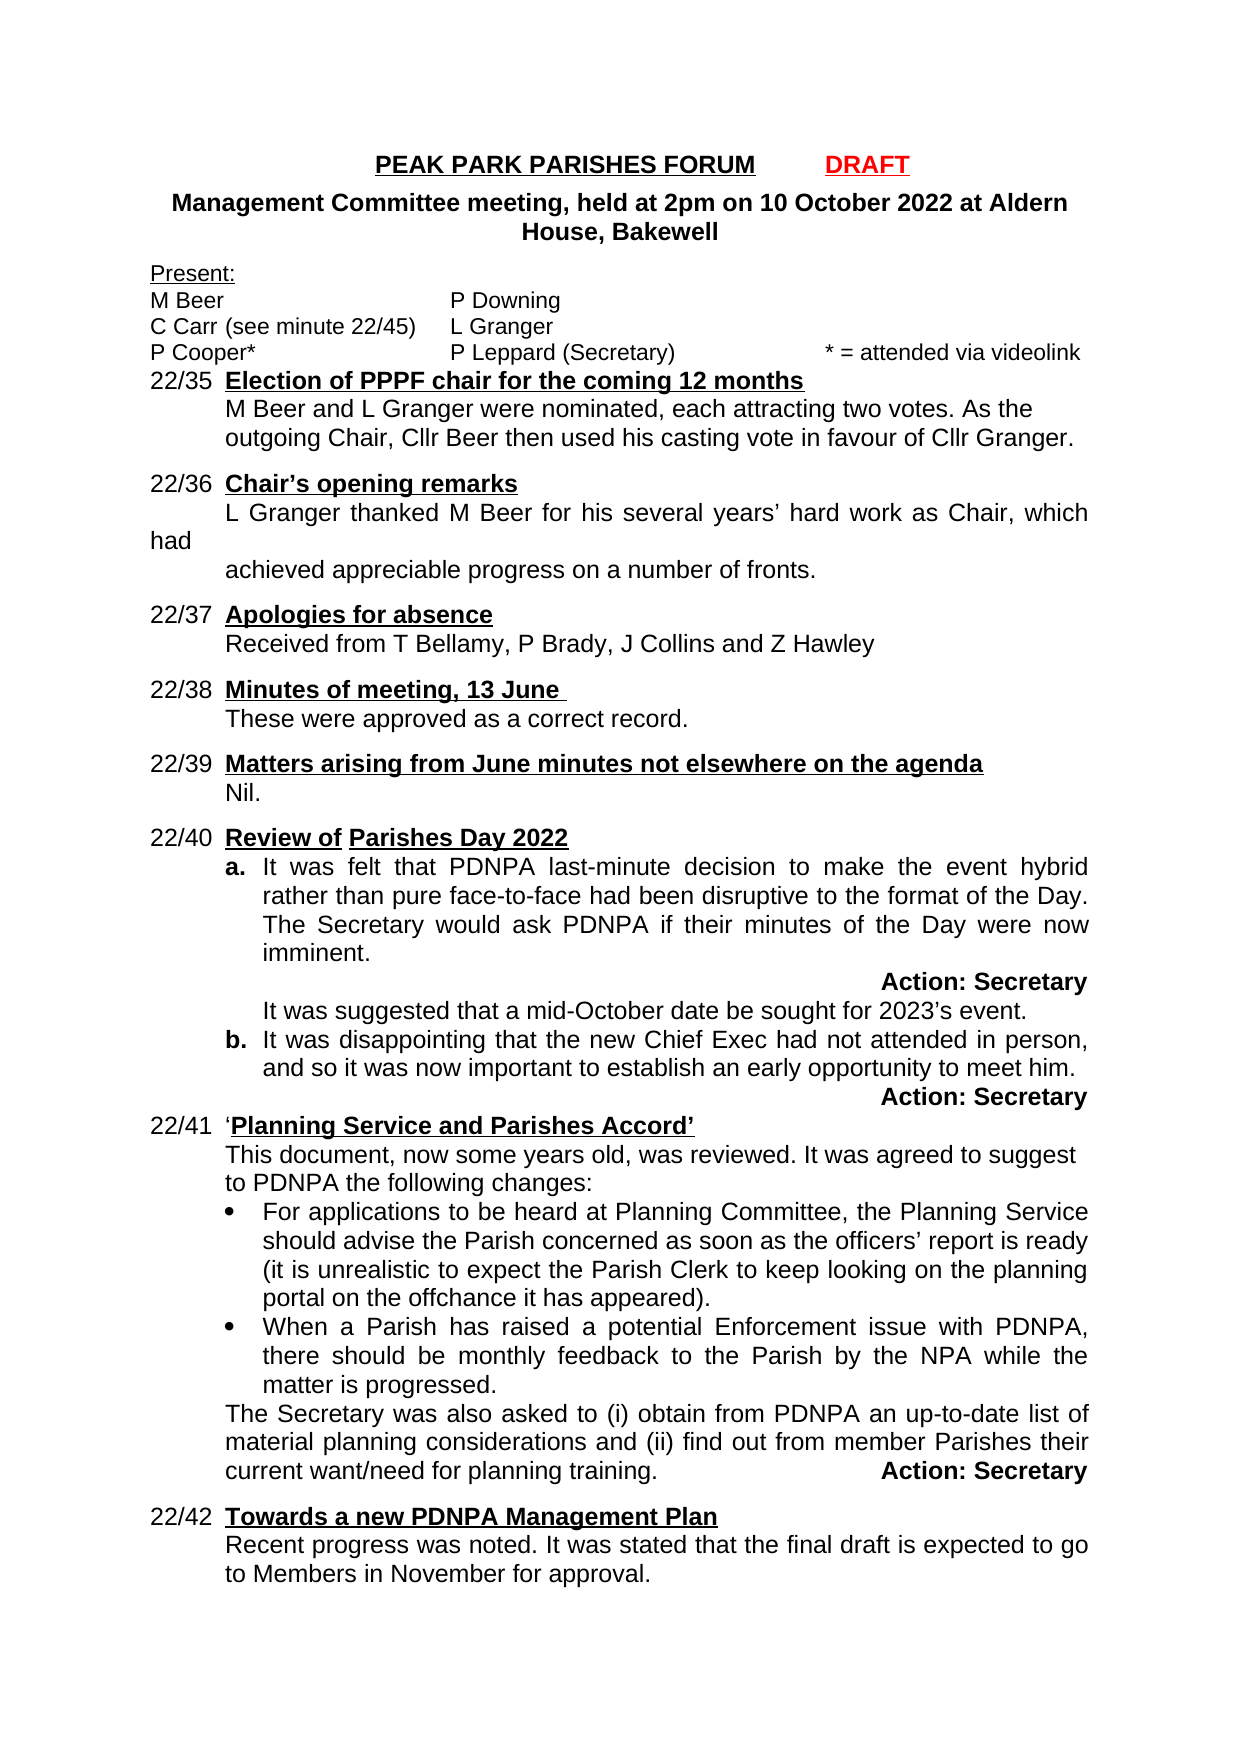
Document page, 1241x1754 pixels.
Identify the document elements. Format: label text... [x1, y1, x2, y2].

text to PDNPA the following changes: [150, 1168, 1090, 1197]
text P Cooper* P Leppard (Secretary) * = attended via videolink [150, 339, 1090, 366]
text Management Committee meeting, held at 2pm on 10 October 2022 at Aldern House, Bakewell [150, 188, 1090, 246]
text Action: Secretary [750, 967, 1090, 996]
text 22/40 Review of Parishes Day 2022 [150, 823, 1090, 852]
text This document, now some years old, was reviewed. It was agreed to suggest [150, 1139, 1090, 1168]
text M Beer P Downing [150, 287, 1090, 313]
list For applications to be heard at Planning Committee, the Planning Service should advise the Parish concerned as soon as the officers’ report is ready (it is unrealistic to expect the Parish Clerk to keep looking on the planning portal on the offchance it has appeared). [225, 1197, 1090, 1312]
text Recent progress was noted. It was stated that the final draft is expected to go to Members in November for approval. [225, 1530, 1090, 1588]
text Nil. [150, 778, 1090, 807]
text Received from T Bellamy, P Brady, J Collins and Z Hawley [150, 629, 1090, 658]
text PEAK PARK PARISHES FORUM DRAFT [300, 150, 1090, 179]
list It was disappointing that the new Chief Exec had not attended in person, and so it was now important to establish an early opportunity to meet him. [225, 1024, 1090, 1082]
text Action: Secretary [750, 1082, 1090, 1111]
text 22/38 Minutes of meeting, 13 June [150, 675, 1090, 703]
list It was felt that PDNPA last-minute decision to make the event hybrid rather than pure face-to-face had been disruptive to the format of the Day. The Secretary would ask PDNPA if their minutes of the Day were now imminent. [225, 852, 1090, 967]
text 22/41 ‘Planning Service and Parishes Accord’ [150, 1111, 1090, 1139]
text Present: [150, 260, 1090, 287]
list When a Parish has raised a potential Enforcement issue with PDNPA, there should be monthly feedback to the Parish by the NPA while the matter is progressed. [225, 1312, 1090, 1398]
text 22/39 Matters arising from June minutes not elsewhere on the agenda [150, 749, 1090, 778]
text 22/42 Towards a new PDNPA Management Plan [150, 1502, 1090, 1530]
text The Secretary was also asked to (i) obtain from PDNPA an up-to-date list of material planning considerations and (ii) find out from member Parishes their current want/need for planning training. Action: Secretary [225, 1398, 1090, 1485]
text 22/37 Apologies for absence [150, 601, 1090, 629]
text 22/35 Election of PPPF chair for the coming 12 months [150, 366, 1090, 394]
text These were approved as a correct record. [225, 703, 1090, 732]
text 22/36 Chair’s opening remarks [150, 469, 1090, 497]
text achieved appreciable progress on a number of fronts. [150, 555, 1090, 584]
text C Carr (see minute 22/45) L Granger [150, 313, 1090, 339]
text It was suggested that a mid-October date be sought for 2023’s event. [262, 996, 1090, 1024]
text outgoing Chair, Cllr Beer then used his casting vote in favour of Cllr Granger. [150, 423, 1090, 452]
text L Granger thanked M Beer for his several years’ hard work as Chair, which had [150, 497, 1090, 555]
text M Beer and L Granger were nominated, each attracting two votes. As the [150, 394, 1090, 423]
